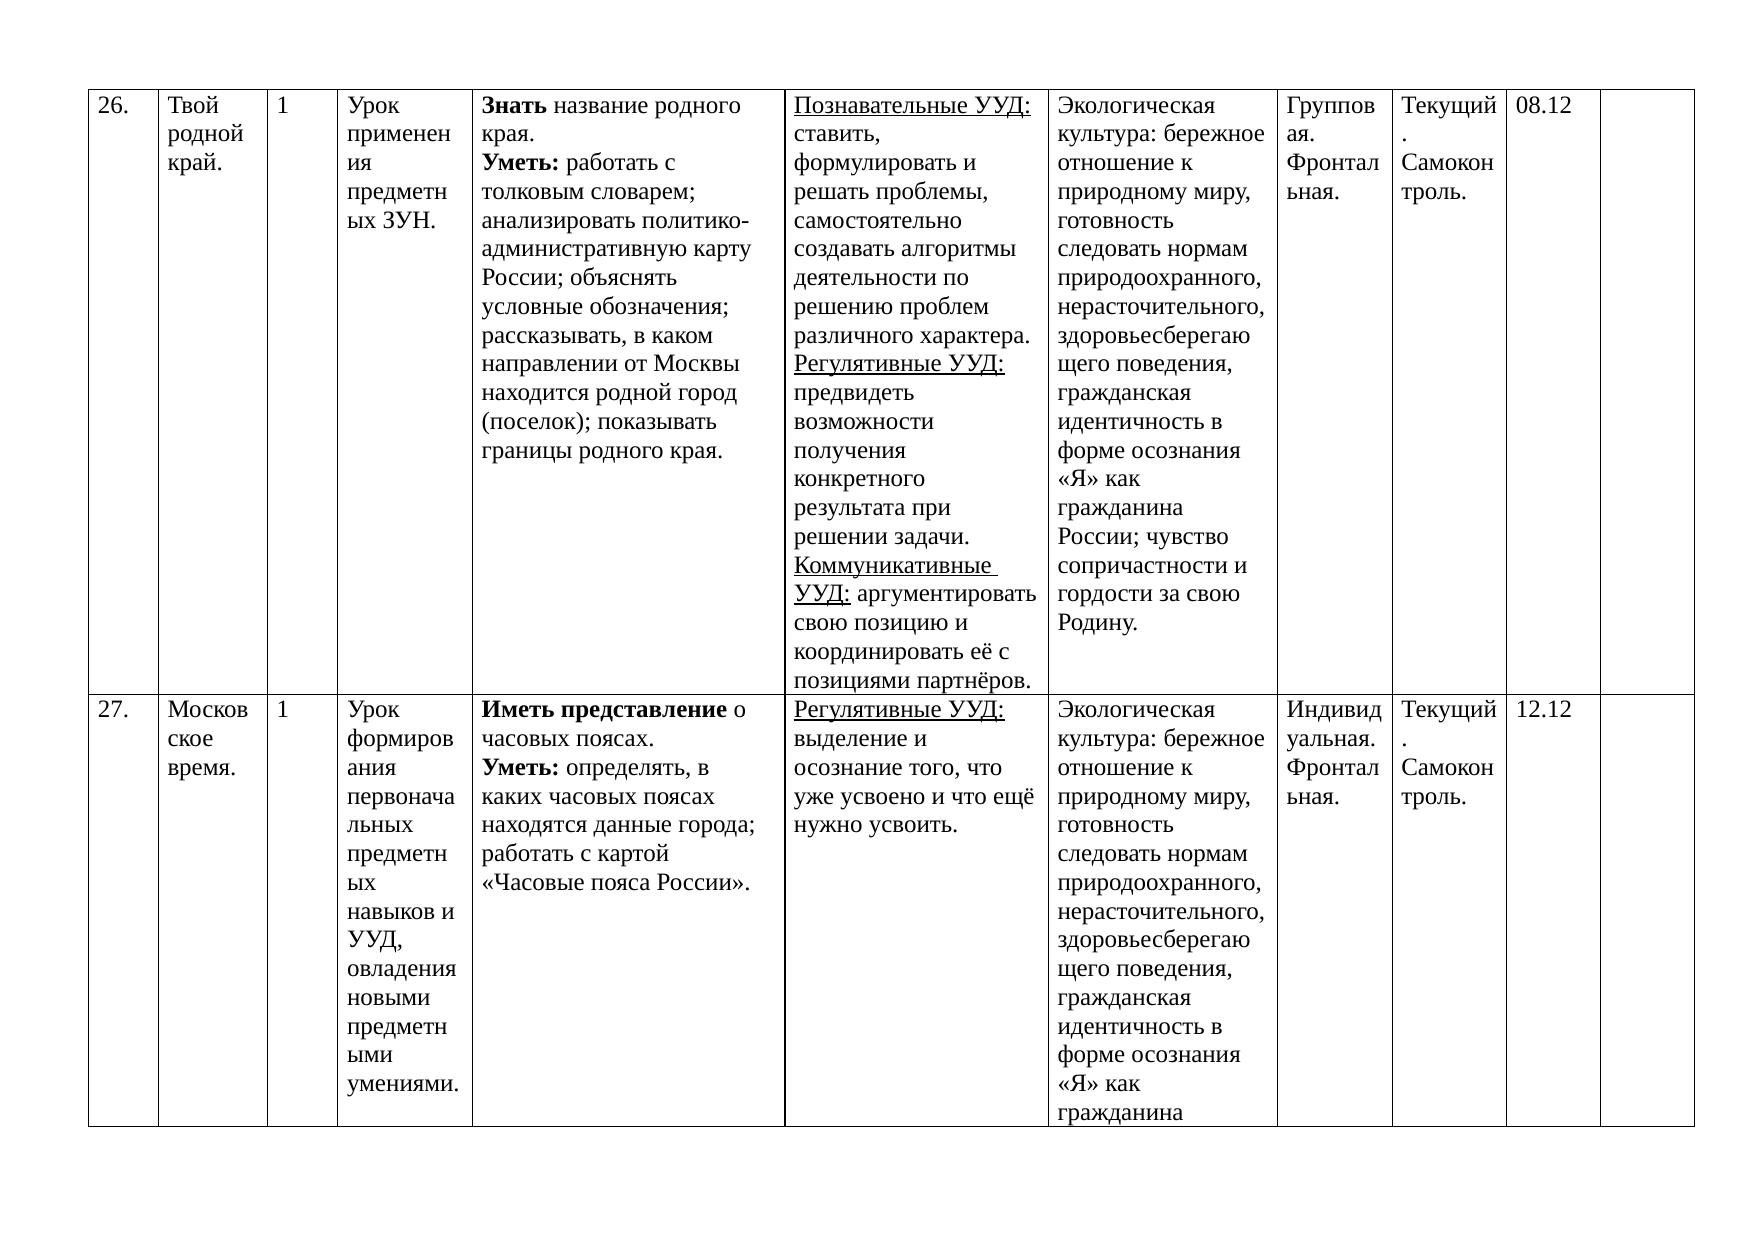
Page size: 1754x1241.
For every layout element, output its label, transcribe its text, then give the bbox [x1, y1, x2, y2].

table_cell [786, 695, 1048, 1126]
table_cell 27. [89, 695, 158, 1126]
table_cell Познавательные УУД: ставить, формулировать и решать проблемы, самостоятельно создавать алгоритмы деятельности по решению проблем различного характера. Регулятивные УУД: предвидеть возможности получения конкретного результата при решении задачи. Коммуникативные УУД: аргументировать свою позицию и координировать её с позициями партнёров. [786, 90, 1048, 693]
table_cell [1393, 695, 1506, 1126]
table_cell [1601, 90, 1694, 693]
table_cell 08.12 [1507, 90, 1600, 693]
table_cell 26. [89, 90, 158, 693]
table_cell Московское время. [159, 695, 267, 1126]
table_cell Твой родной край. [159, 90, 267, 693]
table_cell Знать название родного края. Уметь: работать с толковым словарем; анализировать политико-административную карту России; объяснять условные обозначения; рассказывать, в каком направлении от Москвы находится родной город (поселок); показывать границы родного края. [473, 90, 784, 693]
table_cell Текущий. Самоконтроль. [1393, 90, 1506, 693]
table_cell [1049, 695, 1277, 1126]
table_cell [1278, 695, 1392, 1126]
table_cell 12.12 [1507, 695, 1600, 1126]
table_cell 1 [268, 90, 337, 693]
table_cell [338, 695, 472, 1126]
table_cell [338, 90, 472, 693]
table_cell [1601, 695, 1694, 1126]
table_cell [473, 695, 784, 1126]
table_cell 1 [268, 695, 337, 1126]
table_cell Групповая. Фронтальная. [1278, 90, 1392, 693]
